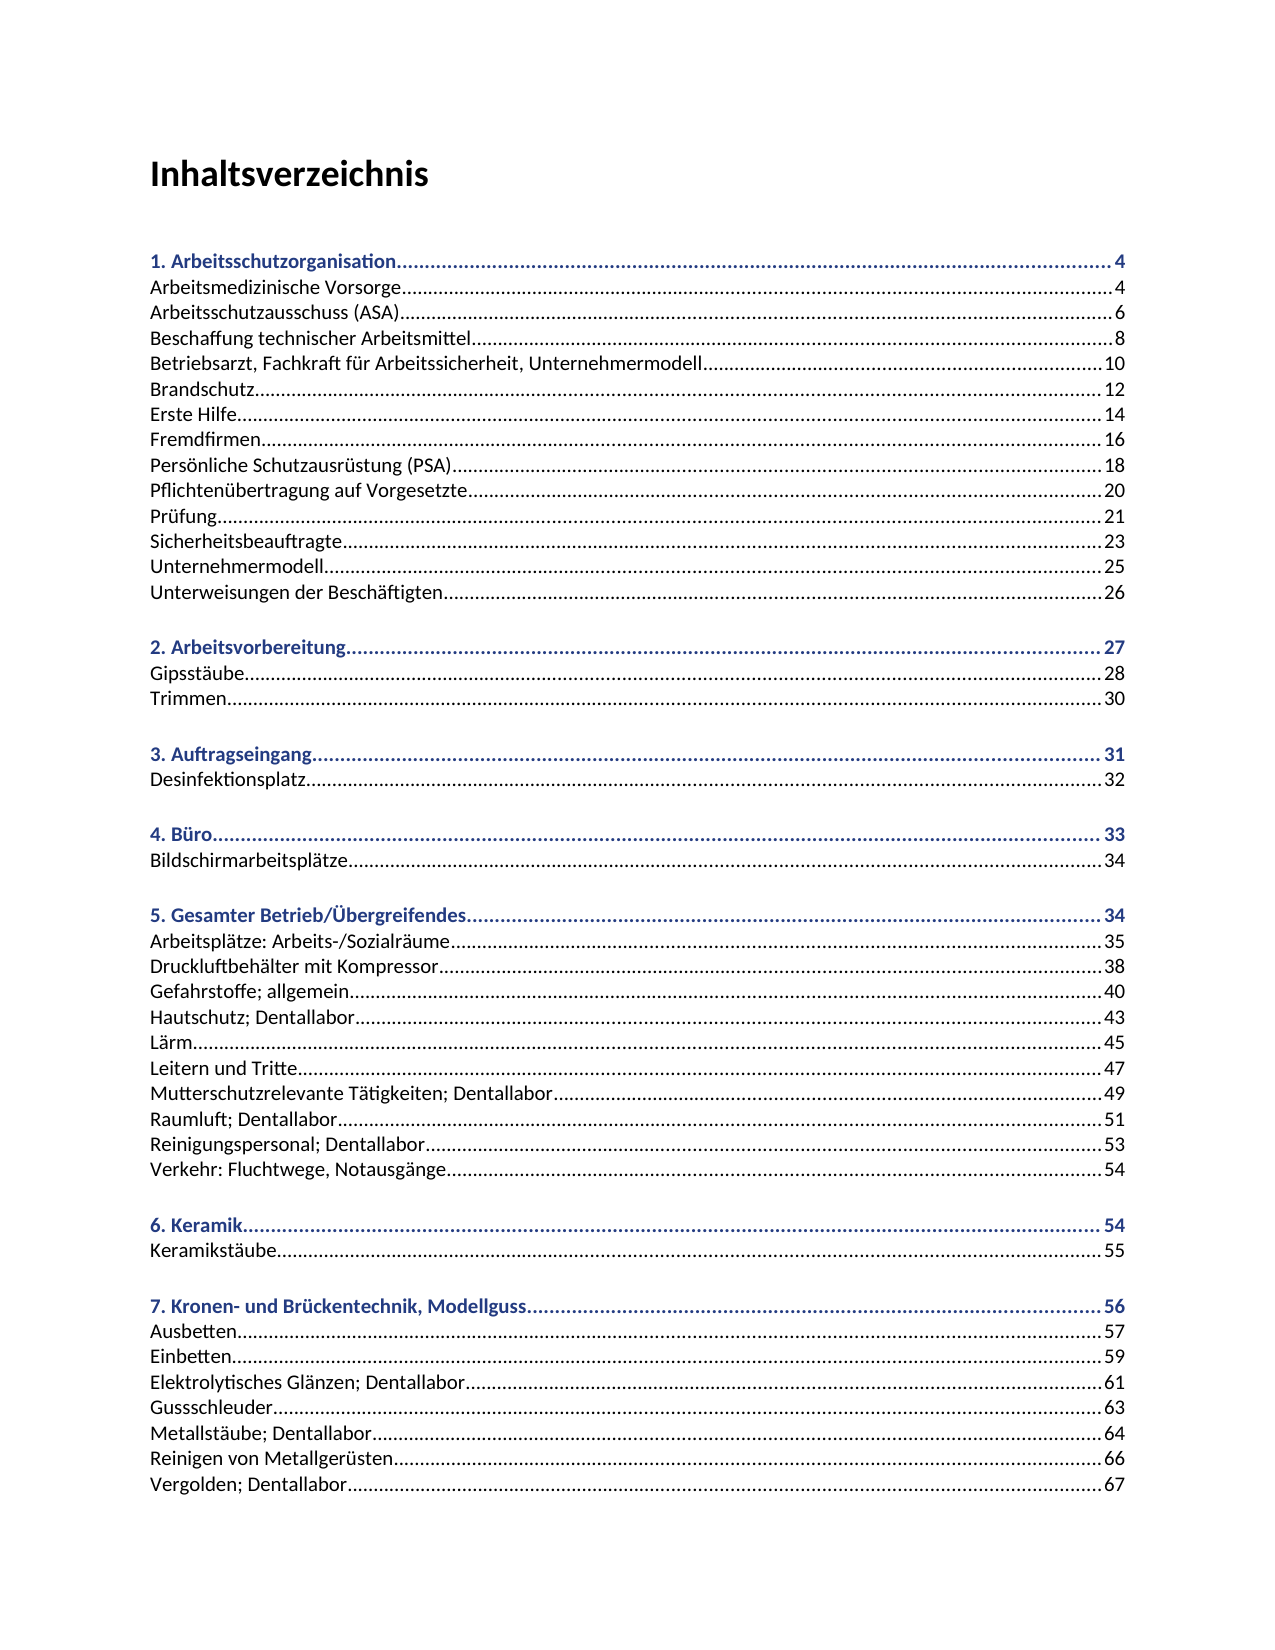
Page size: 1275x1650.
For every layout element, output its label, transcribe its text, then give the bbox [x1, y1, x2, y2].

text 6. Keramik 54 [150, 1212, 1125, 1237]
text Raumluft; Dentallabor 51 [150, 1106, 1125, 1131]
text Arbeitsmedizinische Vorsorge 4 [150, 274, 1125, 299]
text Sicherheitsbeauftragte 23 [150, 528, 1125, 554]
text Bildschirmarbeitsplätze 34 [150, 847, 1125, 872]
text Verkehr: Fluchtwege, Notausgänge 54 [150, 1157, 1125, 1182]
text Desinfektionsplatz 32 [150, 766, 1125, 792]
text Gussschleuder 63 [150, 1394, 1125, 1420]
text Erste Hilfe 14 [150, 401, 1125, 427]
text 5. Gesamter Betrieb/Übergreifendes 34 [150, 902, 1125, 928]
text Beschaffung technischer Arbeitsmittel 8 [150, 325, 1125, 350]
text Arbeitsschutzausschuss (ASA) 6 [150, 299, 1125, 325]
text Lärm 45 [150, 1029, 1125, 1055]
text Unternehmermodell 25 [150, 554, 1125, 579]
text Gipsstäube 28 [150, 660, 1125, 685]
text Reinigen von Metallgerüsten 66 [150, 1445, 1125, 1471]
text Ausbetten 57 [150, 1318, 1125, 1344]
text Hautschutz; Dentallabor 43 [150, 1004, 1125, 1029]
text 3. Auftragseingang 31 [150, 741, 1125, 766]
text Keramikstäube 55 [150, 1237, 1125, 1263]
text 1. Arbeitsschutzorganisation 4 [150, 249, 1125, 274]
text Trimmen 30 [150, 685, 1125, 711]
text Fremdfirmen 16 [150, 427, 1125, 452]
text Betriebsarzt, Fachkraft für Arbeitssicherheit, Unternehmermodell 10 [150, 350, 1125, 376]
text 2. Arbeitsvorbereitung 27 [150, 634, 1125, 660]
text Prüfung 21 [150, 503, 1125, 528]
text Elektrolytisches Glänzen; Dentallabor 61 [150, 1369, 1125, 1394]
subtitle Inhaltsverzeichnis [150, 150, 1125, 196]
text Brandschutz 12 [150, 376, 1125, 401]
text Druckluftbehälter mit Kompressor 38 [150, 953, 1125, 979]
text Metallstäube; Dentallabor 64 [150, 1420, 1125, 1445]
text 4. Büro 33 [150, 822, 1125, 847]
text Gefahrstoffe; allgemein 40 [150, 979, 1125, 1004]
text Einbetten 59 [150, 1344, 1125, 1369]
text 7. Kronen- und Brückentechnik, Modellguss 56 [150, 1293, 1125, 1318]
text Vergolden; Dentallabor 67 [150, 1471, 1125, 1496]
text Persönliche Schutzausrüstung (PSA) 18 [150, 452, 1125, 477]
text Unterweisungen der Beschäftigten 26 [150, 579, 1125, 604]
text Reinigungspersonal; Dentallabor 53 [150, 1131, 1125, 1157]
text Pflichtenübertragung auf Vorgesetzte 20 [150, 477, 1125, 503]
text Arbeitsplätze: Arbeits-/Sozialräume 35 [150, 928, 1125, 953]
text Mutterschutzrelevante Tätigkeiten; Dentallabor 49 [150, 1080, 1125, 1106]
text Leitern und Tritte 47 [150, 1055, 1125, 1080]
